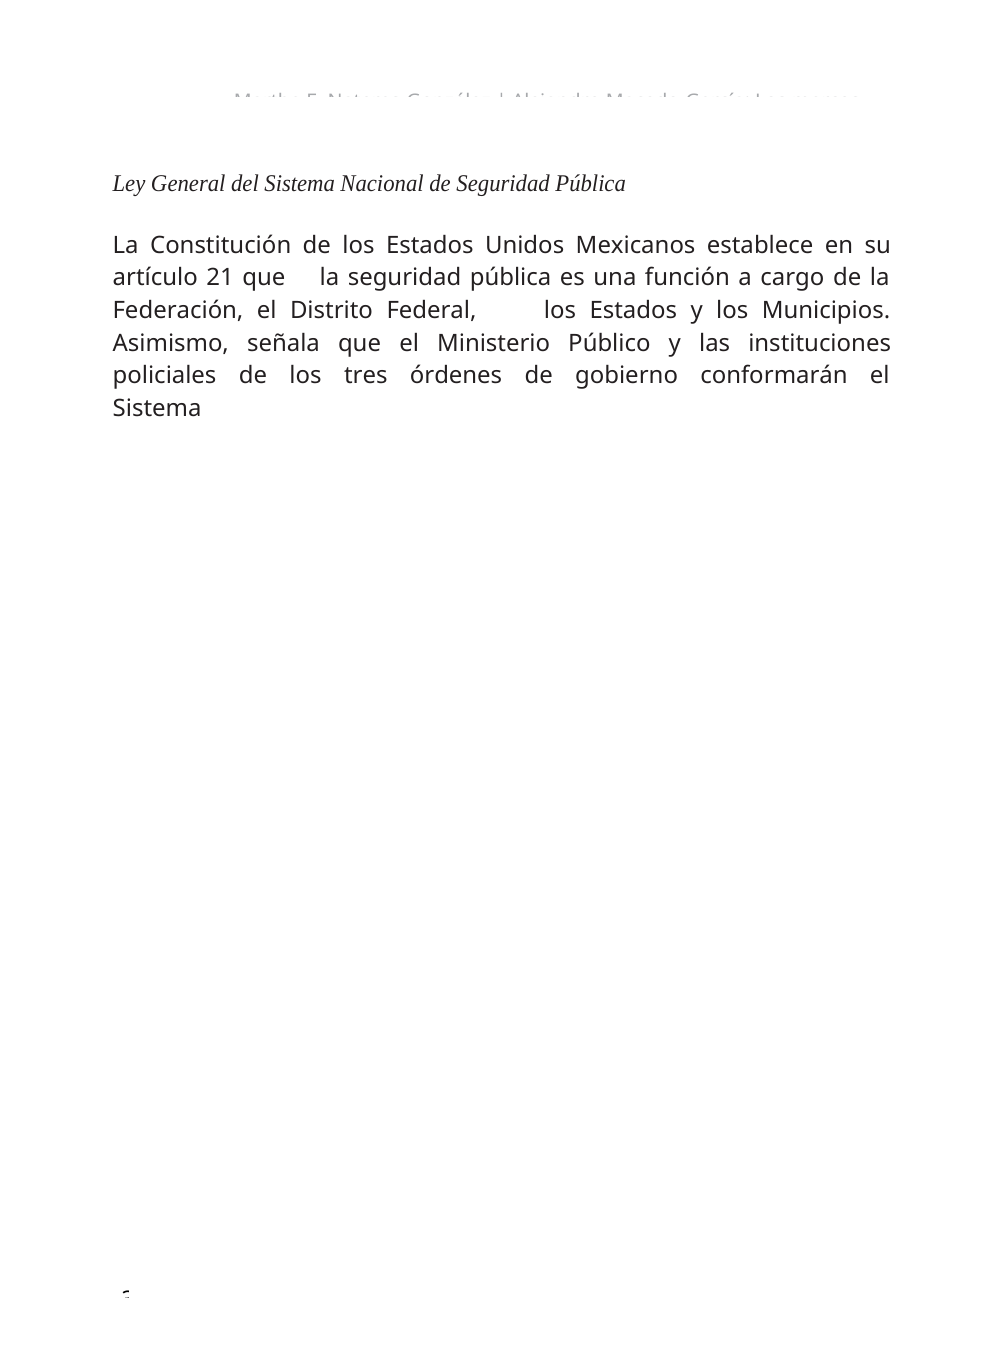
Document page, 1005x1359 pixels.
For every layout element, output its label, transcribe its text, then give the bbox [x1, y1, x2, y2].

text La Constitución de los Estados Unidos Mexicanos establece en su artículo 21 que la seguridad pública es una función a cargo de la Federación, el Distrito Federal, los Estados y los Municipios. Asimismo, señala que el Ministerio Público y las instituciones policiales de los tres órdenes de gobierno conformarán el Sistema [112, 228, 892, 423]
text Ley General del Sistema Nacional de Seguridad Pública [112, 169, 902, 197]
